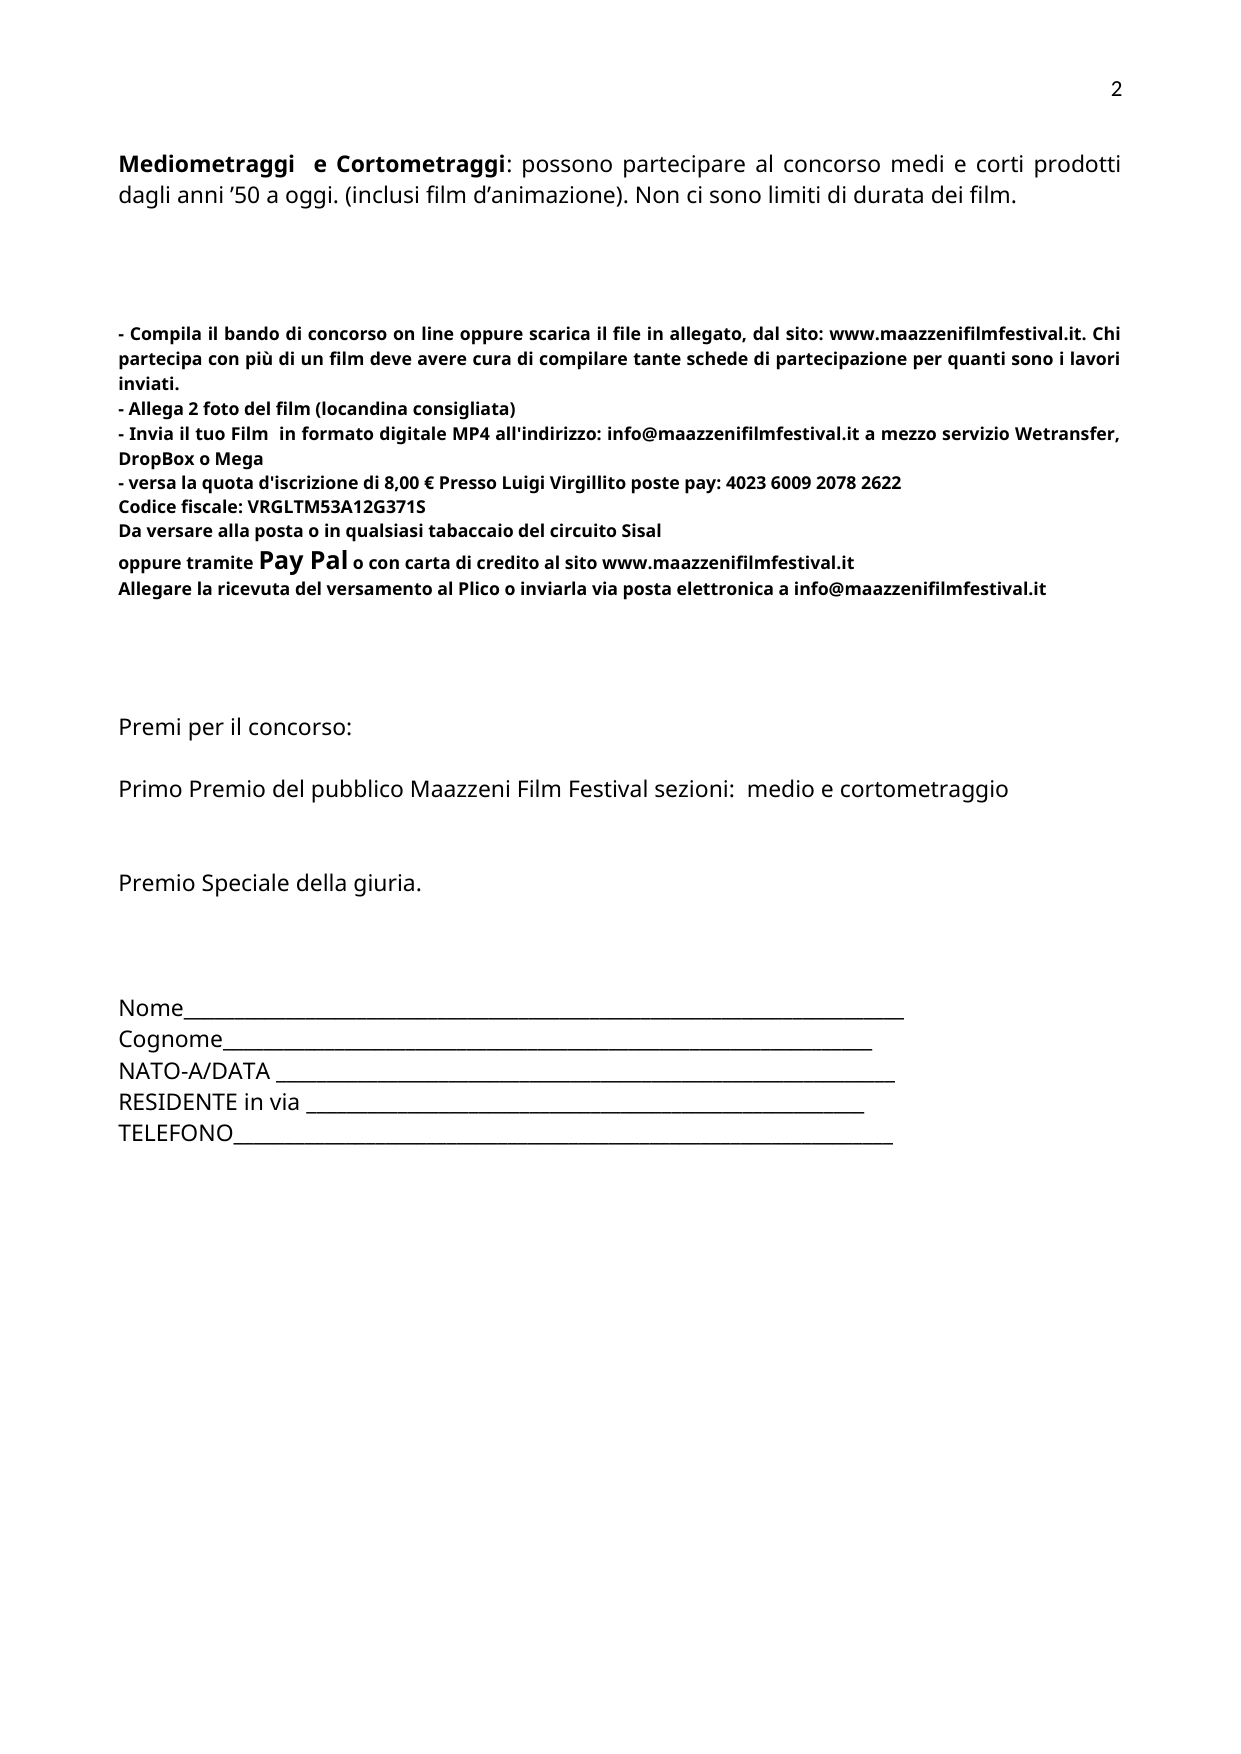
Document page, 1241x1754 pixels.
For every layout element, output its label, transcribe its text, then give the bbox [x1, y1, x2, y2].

text TELEFONO_________________________________________________________________ [118, 1117, 1122, 1148]
text NATO-A/DATA _____________________________________________________________ [118, 1054, 1122, 1086]
text Primo Premio del pubblico Maazzeni Film Festival sezioni: medio e cortometraggio [118, 773, 1122, 804]
text Codice fiscale: VRGLTM53A12G371S [118, 494, 1122, 518]
text Cognome________________________________________________________________ [118, 1023, 1122, 1054]
text - versa la quota d'iscrizione di 8,00 € Presso Luigi Virgillito poste pay: 4023 6009 2078 2622 [118, 470, 1122, 494]
text - Invia il tuo Film in formato digitale MP4 all'indirizzo: info@maazzenifilmfestival.it a mezzo servizio Wetransfer, DropBox o Mega [118, 420, 1122, 470]
text Mediometraggi e Cortometraggi: possono partecipare al concorso medi e corti prodotti dagli anni ’50 a oggi. (inclusi film d’animazione). Non ci sono limiti di durata dei film. [118, 148, 1122, 210]
text RESIDENTE in via _______________________________________________________ [118, 1086, 1122, 1117]
text oppure tramite Pay Pal o con carta di credito al sito www.maazzenifilmfestival.it [118, 543, 1122, 577]
text Allegare la ricevuta del versamento al Plico o inviarla via posta elettronica a info@maazzenifilmfestival.it [118, 577, 1122, 601]
text Da versare alla posta o in qualsiasi tabaccaio del circuito Sisal [118, 518, 1122, 543]
text Nome_______________________________________________________________________ [118, 992, 1122, 1023]
text - Allega 2 foto del film (locandina consigliata) [118, 395, 1122, 420]
text Premi per il concorso: [118, 711, 1122, 742]
text - Compila il bando di concorso on line oppure scarica il file in allegato, dal sito: www.maazzenifilmfestival.it. Chi partecipa con più di un film deve avere cura di compilare tante schede di partecipazione per quanti sono i lavori inviati. [118, 320, 1122, 395]
text Premio Speciale della giuria. [118, 867, 1122, 898]
